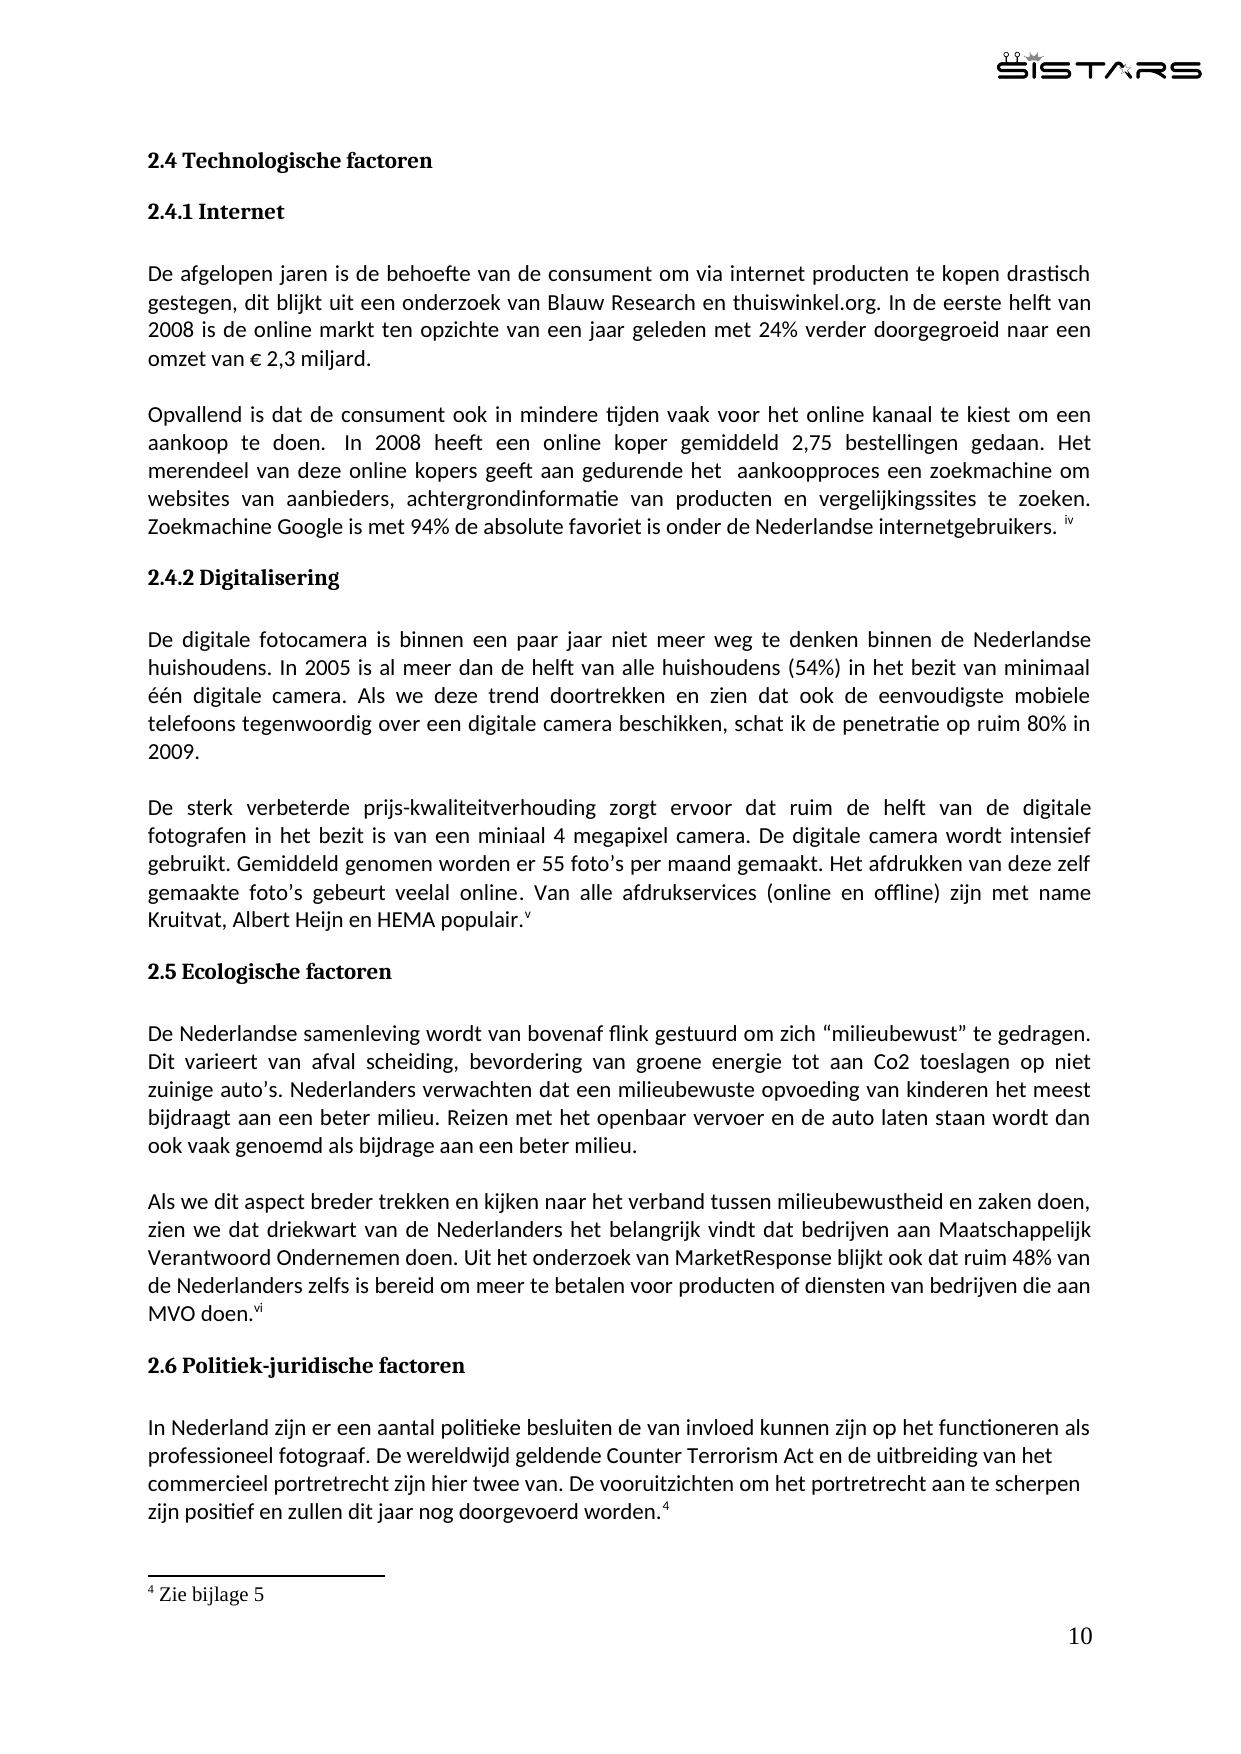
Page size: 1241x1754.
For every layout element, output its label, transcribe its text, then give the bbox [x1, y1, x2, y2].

text De sterk verbeterde prijs-kwaliteitverhouding zorgt ervoor dat ruim de helft van de digitale fotografen in het bezit is van een miniaal 4 megapixel camera. De digitale camera wordt intensief gebruikt. Gemiddeld genomen worden er 55 foto’s per maand gemaakt. Het afdrukken van deze zelf gemaakte foto’s gebeurt veelal online. Van alle afdrukservices (online en offline) zijn met name Kruitvat, Albert Heijn en HEMA populair. [148, 793, 1093, 934]
subtitle 2.4 Technologische factoren [148, 148, 1093, 174]
text De digitale fotocamera is binnen een paar jaar niet meer weg te denken binnen de Nederlandse huishoudens. In 2005 is al meer dan de helft van alle huishoudens (54%) in het bezit van minimaal één digitale camera. Als we deze trend doortrekken en zien dat ook de eenvoudigste mobiele telefoons tegenwoordig over een digitale camera beschikken, schat ik de penetratie op ruim 80% in 2009. [148, 625, 1093, 766]
text commercieel portretrecht zijn hier twee van. De vooruitzichten om het portretrecht aan te scherpen [148, 1469, 1093, 1497]
text zijn positief en zullen dit jaar nog doorgevoerd worden. [148, 1497, 1093, 1525]
text In Nederland zijn er een aantal politieke besluiten de van invloed kunnen zijn op het functioneren als professioneel fotograaf. De wereldwijd geldende Counter Terrorism Act en de uitbreiding van het [148, 1413, 1093, 1469]
text De Nederlandse samenleving wordt van bovenaf flink gestuurd om zich “milieubewust” te gedragen. Dit varieert van afval scheiding, bevordering van groene energie tot aan Co2 toeslagen op niet zuinige auto’s. Nederlanders verwachten dat een milieubewuste opvoeding van kinderen het meest bijdraagt aan een beter milieu. Reizen met het openbaar vervoer en de auto laten staan wordt dan ook vaak genoemd als bijdrage aan een beter milieu. [148, 1019, 1093, 1159]
subtitle 2.5 Ecologische factoren [148, 959, 1093, 985]
subtitle 2.6 Politiek-juridische factoren [148, 1352, 1093, 1379]
text Als we dit aspect breder trekken en kijken naar het verband tussen milieubewustheid en zaken doen, zien we dat driekwart van de Nederlanders het belangrijk vindt dat bedrijven aan Maatschappelijk Verantwoord Ondernemen doen. Uit het onderzoek van MarketResponse blijkt ook dat ruim 48% van de Nederlanders zelfs is bereid om meer te betalen voor producten of diensten van bedrijven die aan MVO doen. [148, 1187, 1093, 1327]
text De afgelopen jaren is de behoefte van de consument om via internet producten te kopen drastisch gestegen, dit blijkt uit een onderzoek van Blauw Research en thuiswinkel.org. In de eerste helft van 2008 is de online markt ten opzichte van een jaar geleden met 24% verder doorgegroeid naar een omzet van € 2,3 miljard. [148, 259, 1093, 372]
subtitle 2.4.1 Internet [148, 199, 1093, 225]
subtitle 2.4.2 Digitalisering [148, 565, 1093, 591]
picture [990, 47, 1215, 105]
text Opvallend is dat de consument ook in mindere tijden vaak voor het online kanaal te kiest om een aankoop te doen. In 2008 heeft een online koper gemiddeld 2,75 bestellingen gedaan. Het merendeel van deze online kopers geeft aan gedurende het aankoopproces een zoekmachine om websites van aanbieders, achtergrondinformatie van producten en vergelijkingssites te zoeken. Zoekmachine Google is met 94% de absolute favoriet is onder de Nederlandse internetgebruikers. [148, 400, 1093, 540]
